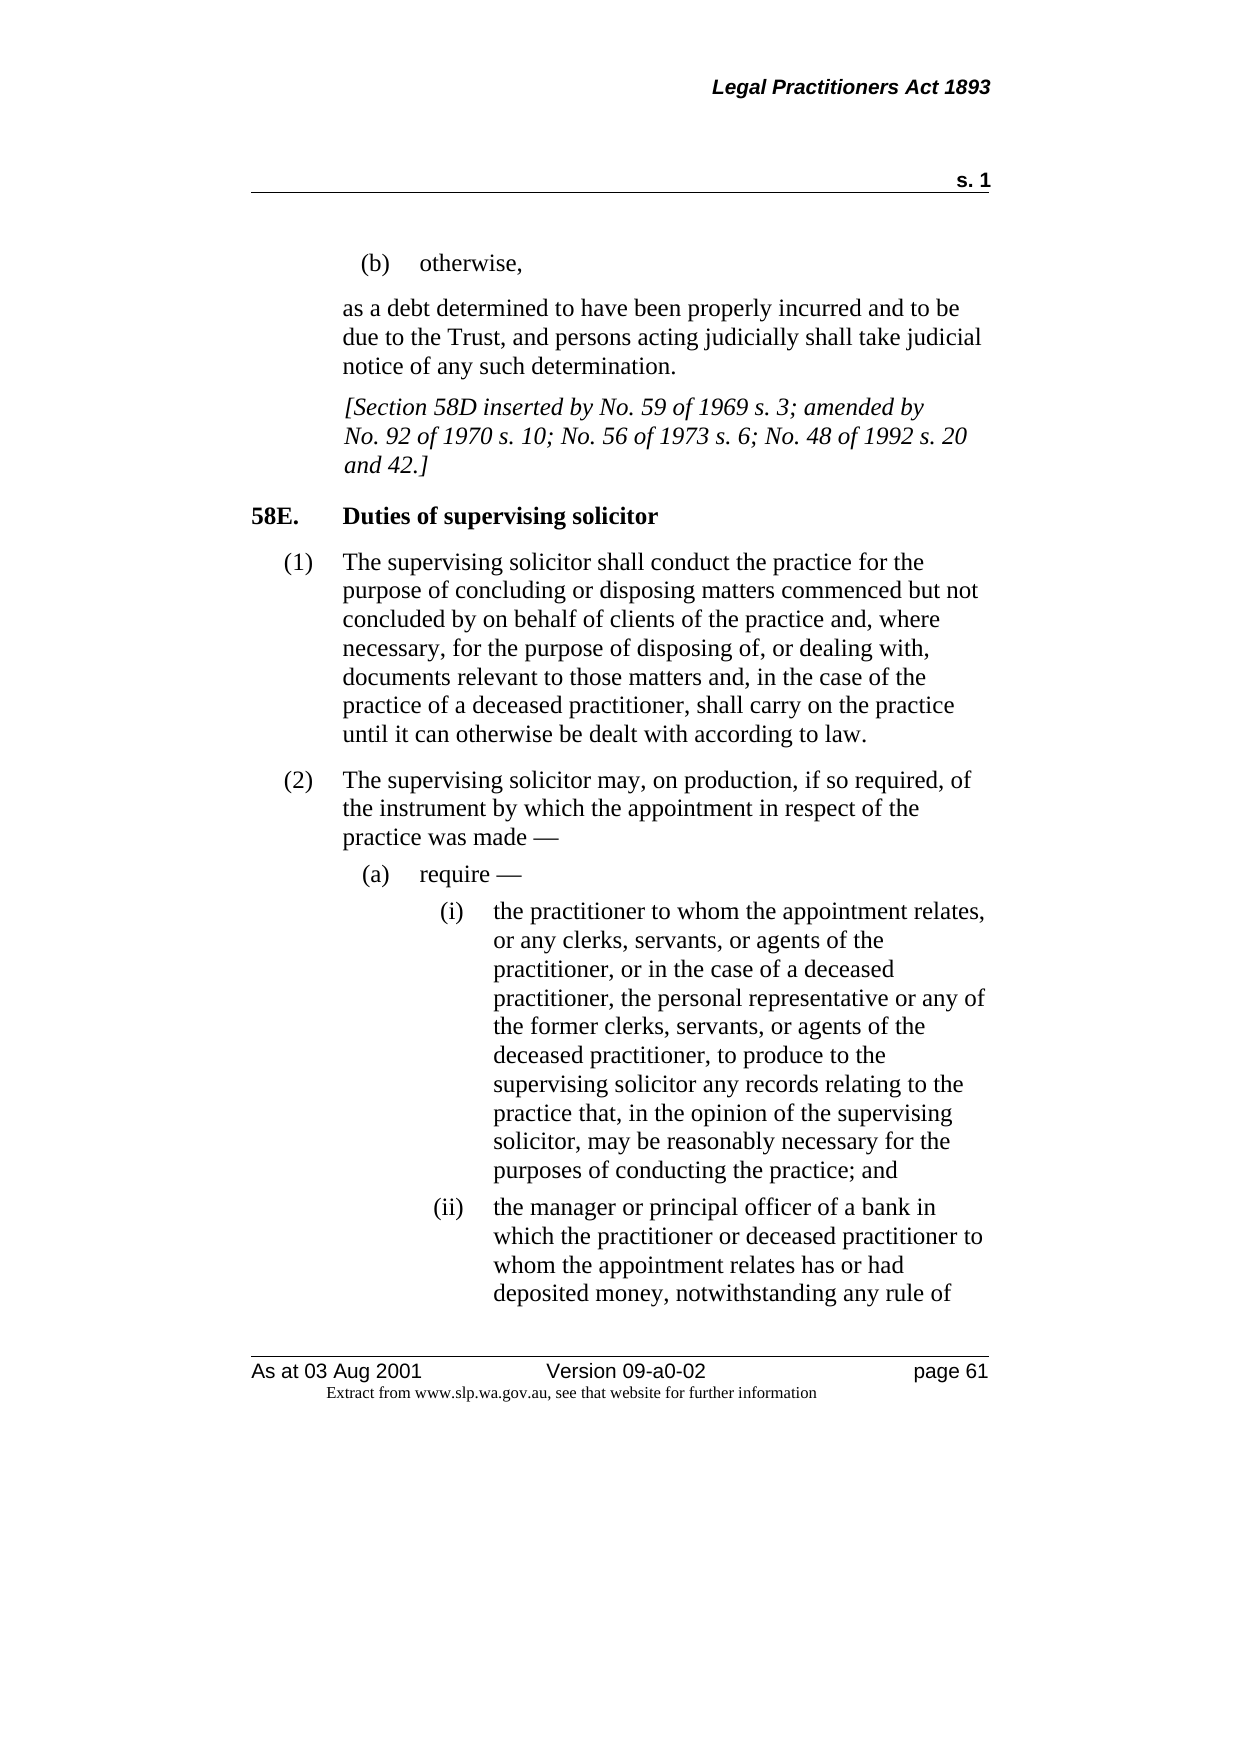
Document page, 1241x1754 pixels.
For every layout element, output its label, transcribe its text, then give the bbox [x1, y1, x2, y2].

text [Section 58D inserted by No. 59 of 1969 s. 3; amended by No. 92 of 1970 s. 10; No. 56 of 1973 s. 6; No. 48 of 1992 s. 20 and 42.] [251, 392, 989, 478]
text (1) The supervising solicitor shall conduct the practice for the purpose of concluding or disposing matters commenced but not concluded by on behalf of clients of the practice and, where necessary, for the purpose of disposing of, or dealing with, documents relevant to those matters and, in the case of the practice of a deceased practitioner, shall carry on the practice until it can otherwise be dealt with according to law. [251, 547, 989, 748]
text as a debt determined to have been properly incurred and to be due to the Trust, and persons acting judicially shall take judicial notice of any such determination. [251, 293, 989, 380]
text (i) the practitioner to whom the appointment relates, or any clerks, servants, or agents of the practitioner, or in the case of a deceased practitioner, the personal representative or any of the former clerks, servants, or agents of the deceased practitioner, to produce to the supervising solicitor any records relating to the practice that, in the opinion of the supervising solicitor, may be reasonably necessary for the purposes of conducting the practice; and [251, 896, 989, 1184]
text (a) require — [251, 859, 989, 888]
text (2) The supervising solicitor may, on production, if so required, of the instrument by which the appointment in respect of the practice was made — [251, 765, 989, 851]
subtitle 58E. Duties of supervising solicitor [251, 501, 989, 530]
text (b) otherwise, [251, 248, 989, 277]
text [251, 1192, 989, 1307]
